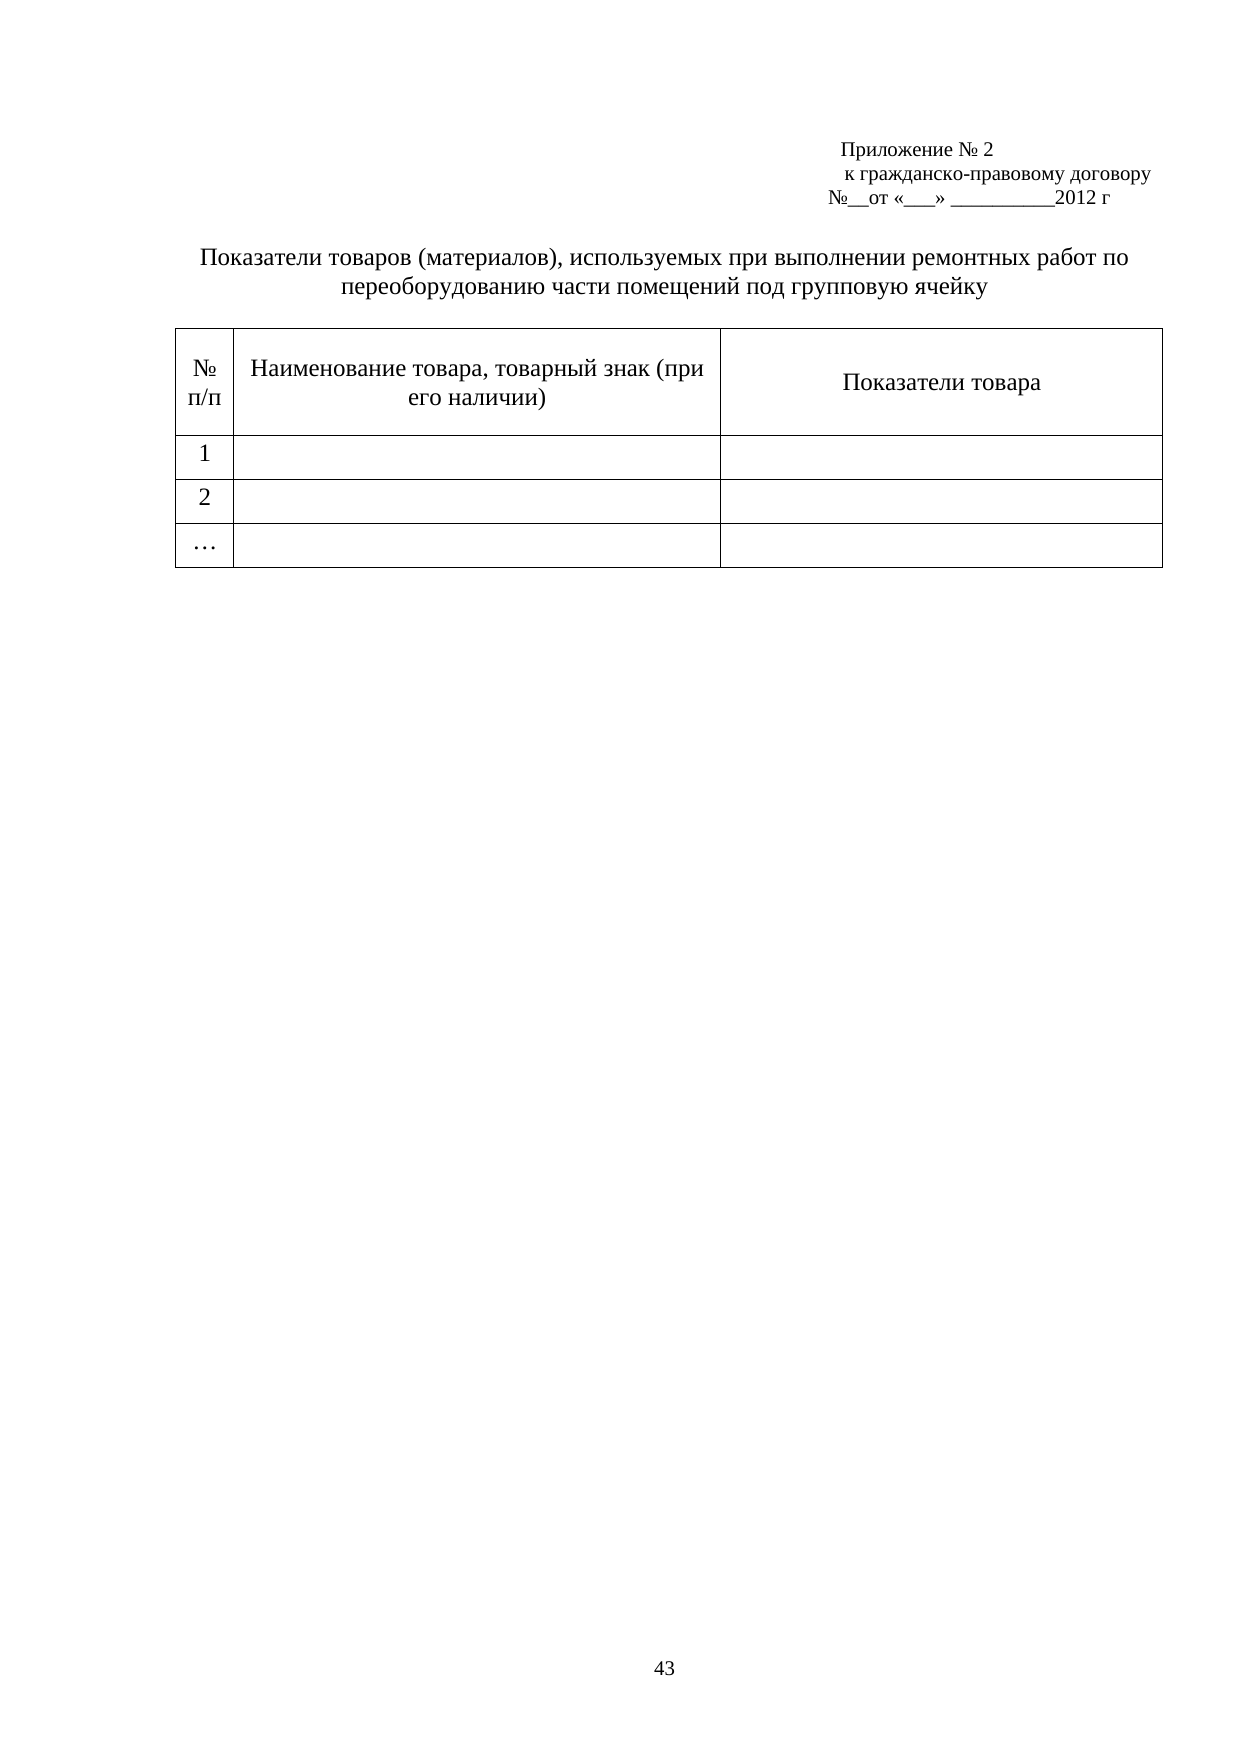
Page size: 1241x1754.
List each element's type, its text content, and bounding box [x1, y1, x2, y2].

table_header № п/п [176, 329, 233, 434]
text Показатели товаров (материалов), используемых при выполнении ремонтных работ по переоборудованию части помещений под групповую ячейку [177, 242, 1152, 299]
text Приложение № 2 [325, 137, 1152, 161]
table_cell 1 [176, 436, 233, 478]
table_header Наименование товара, товарный знак (при его наличии) [234, 329, 720, 434]
text №__от «___» __________2012 г [177, 185, 1152, 209]
table_cell [721, 436, 1162, 478]
table_cell … [176, 524, 233, 567]
table_cell [234, 524, 720, 567]
text к гражданско-правовому договору [177, 161, 1152, 185]
table_cell [234, 436, 720, 478]
table_cell 2 [176, 480, 233, 523]
table_header Показатели товара [721, 329, 1162, 434]
table_cell [234, 480, 720, 523]
table_cell [721, 480, 1162, 523]
table_cell [721, 524, 1162, 567]
